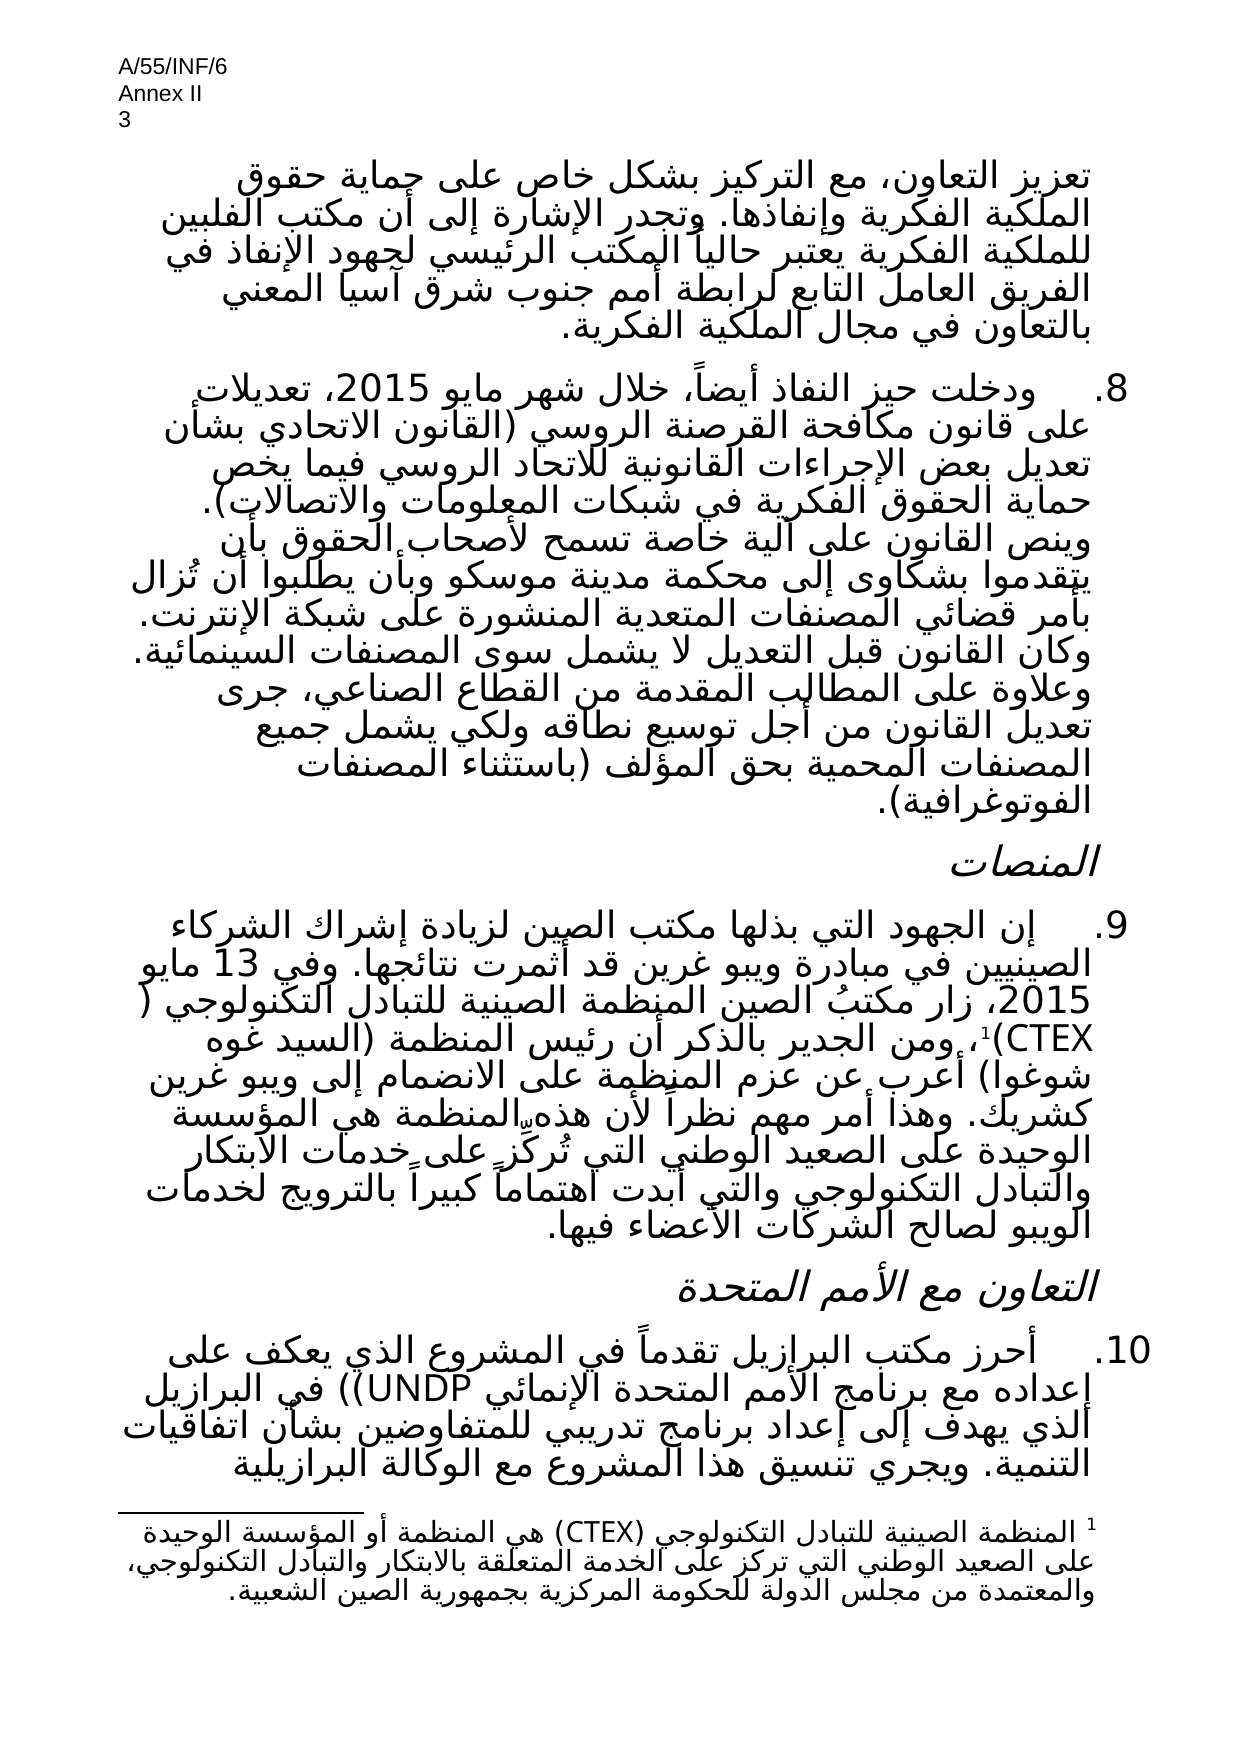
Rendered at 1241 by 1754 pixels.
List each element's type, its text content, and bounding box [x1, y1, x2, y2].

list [118, 158, 1093, 346]
list إن الجهود التي بذلها مكتب الصين لزيادة إشراك الشركاء الصينيين في مبادرة ويبو غرين قد أثمرت نتائجها. وفي 13 مايو 2015، زار مكتبُ الصين المنظمة الصينية للتبادل التكنولوجي (CTEX)، ومن الجدير بالذكر أن رئيس المنظمة (السيد غوه شوغوا) أعرب عن عزم المنظمة على الانضمام إلى ويبو غرين كشريك. وهذا أمر مهم نظراً لأن هذه المنظمة هي المؤسسة الوحيدة على الصعيد الوطني التي تُركِّز على خدمات الابتكار والتبادل التكنولوجي والتي أبدت اهتماماً كبيراً بالترويج لخدمات الويبو لصالح الشركات الأعضاء فيها. [118, 908, 1093, 1246]
text التعاون مع الأمم المتحدة [118, 1271, 1097, 1308]
list ودخلت حيز النفاذ أيضاً، خلال شهر مايو 2015، تعديلات على قانون مكافحة القرصنة الروسي (القانون الاتحادي بشأن تعديل بعض الإجراءات القانونية للاتحاد الروسي فيما يخص حماية الحقوق الفكرية في شبكات المعلومات والاتصالات). وينص القانون على آلية خاصة تسمح لأصحاب الحقوق بأن يتقدموا بشكاوى إلى محكمة مدينة موسكو وبأن يطلبوا أن تُزال بأمر قضائي المصنفات المتعدية المنشورة على شبكة الإنترنت. وكان القانون قبل التعديل لا يشمل سوى المصنفات السينمائية. وعلاوة على المطالب المقدمة من القطاع الصناعي، جرى تعديل القانون من أجل توسيع نطاقه ولكي يشمل جميع المصنفات المحمية بحق المؤلف (باستثناء المصنفات الفوتوغرافية). [118, 371, 1093, 821]
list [118, 1333, 1093, 1483]
text المنصات [118, 846, 1097, 883]
